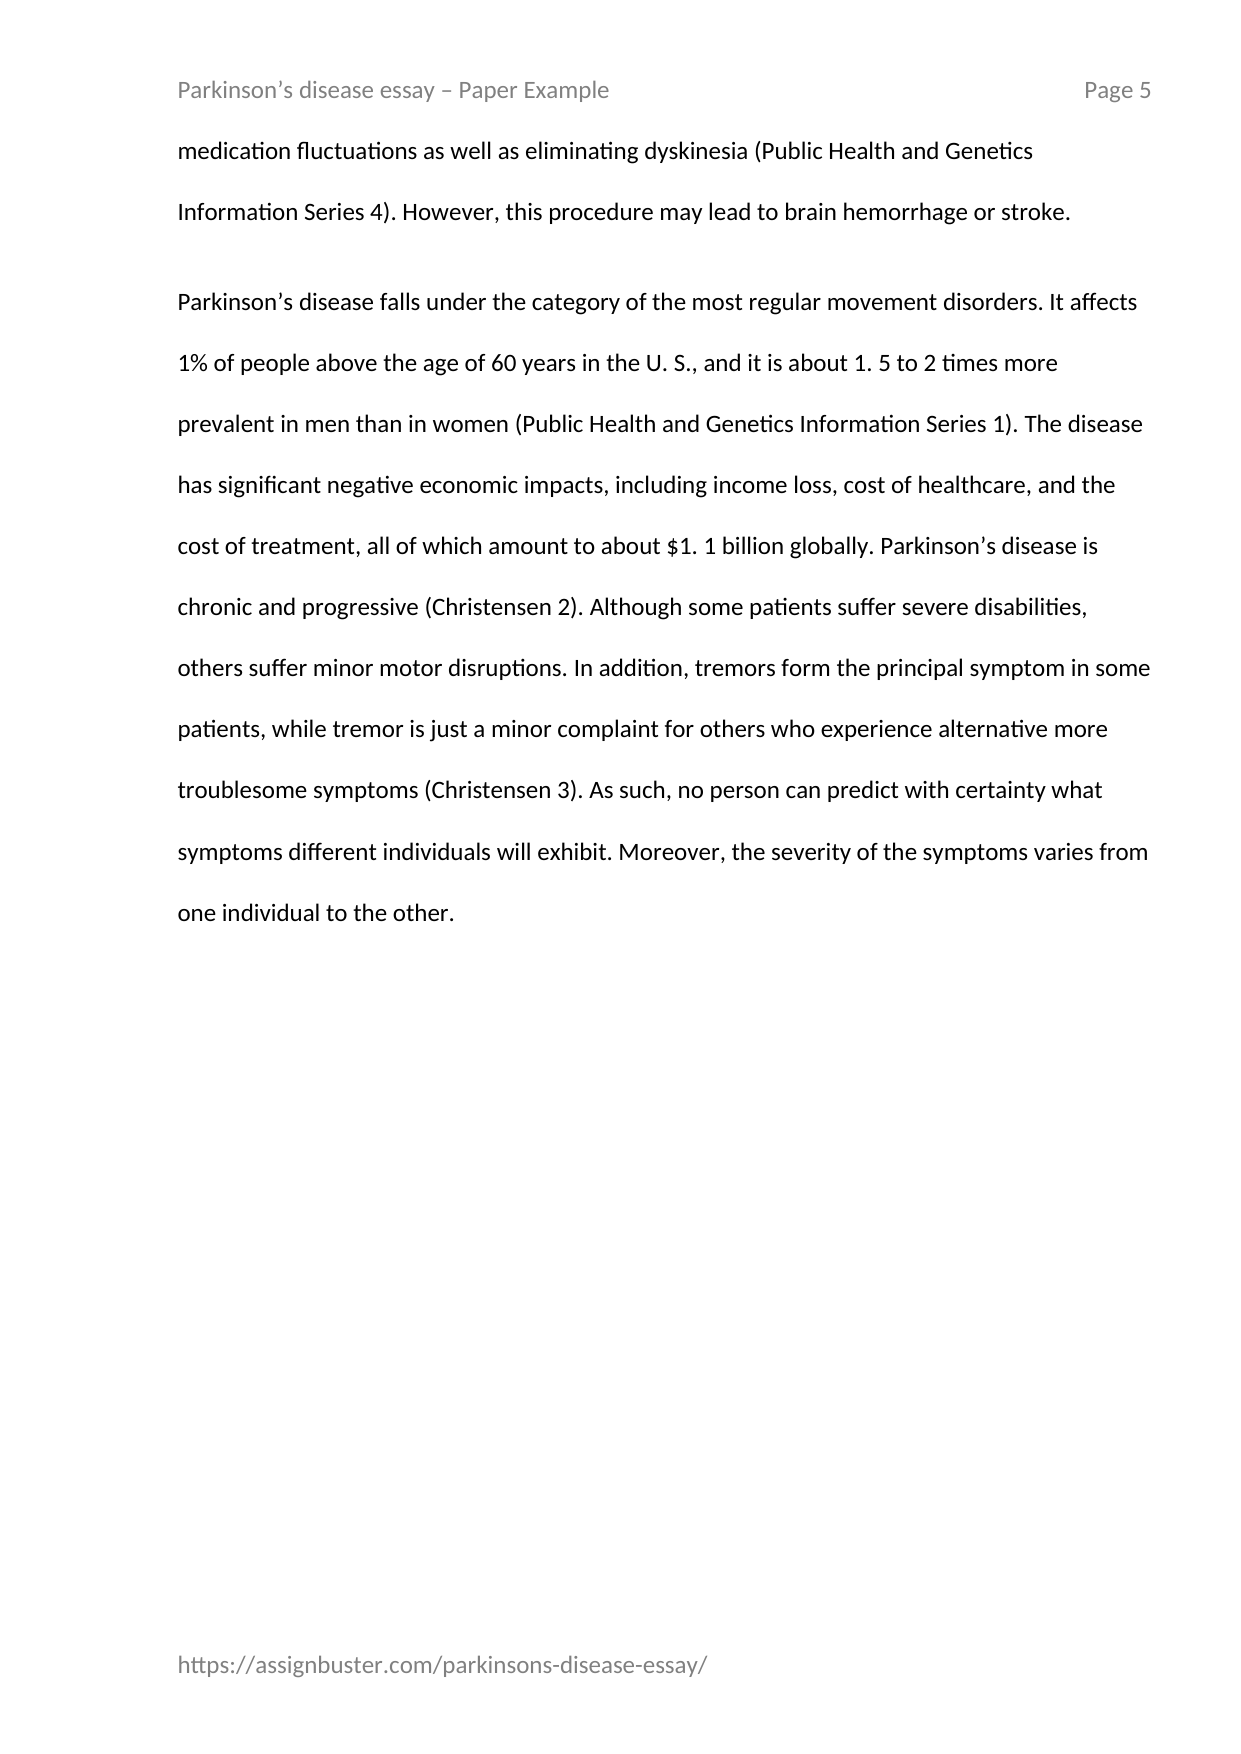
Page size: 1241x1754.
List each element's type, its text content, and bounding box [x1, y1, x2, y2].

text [177, 135, 1152, 226]
text Parkinson’s disease falls under the category of the most regular movement disorders. It affects 1% of people above the age of 60 years in the U. S., and it is about 1. 5 to 2 times more prevalent in men than in women (Public Health and Genetics Information Series 1). The disease has significant negative economic impacts, including income loss, cost of healthcare, and the cost of treatment, all of which amount to about $1. 1 billion globally. Parkinson’s disease is chronic and progressive (Christensen 2). Although some patients suffer severe disabilities, others suffer minor motor disruptions. In addition, tremors form the principal symptom in some patients, while tremor is just a minor complaint for others who experience alternative more troublesome symptoms (Christensen 3). As such, no person can predict with certainty what symptoms different individuals will exhibit. Moreover, the severity of the symptoms varies from one individual to the other. [177, 286, 1152, 927]
